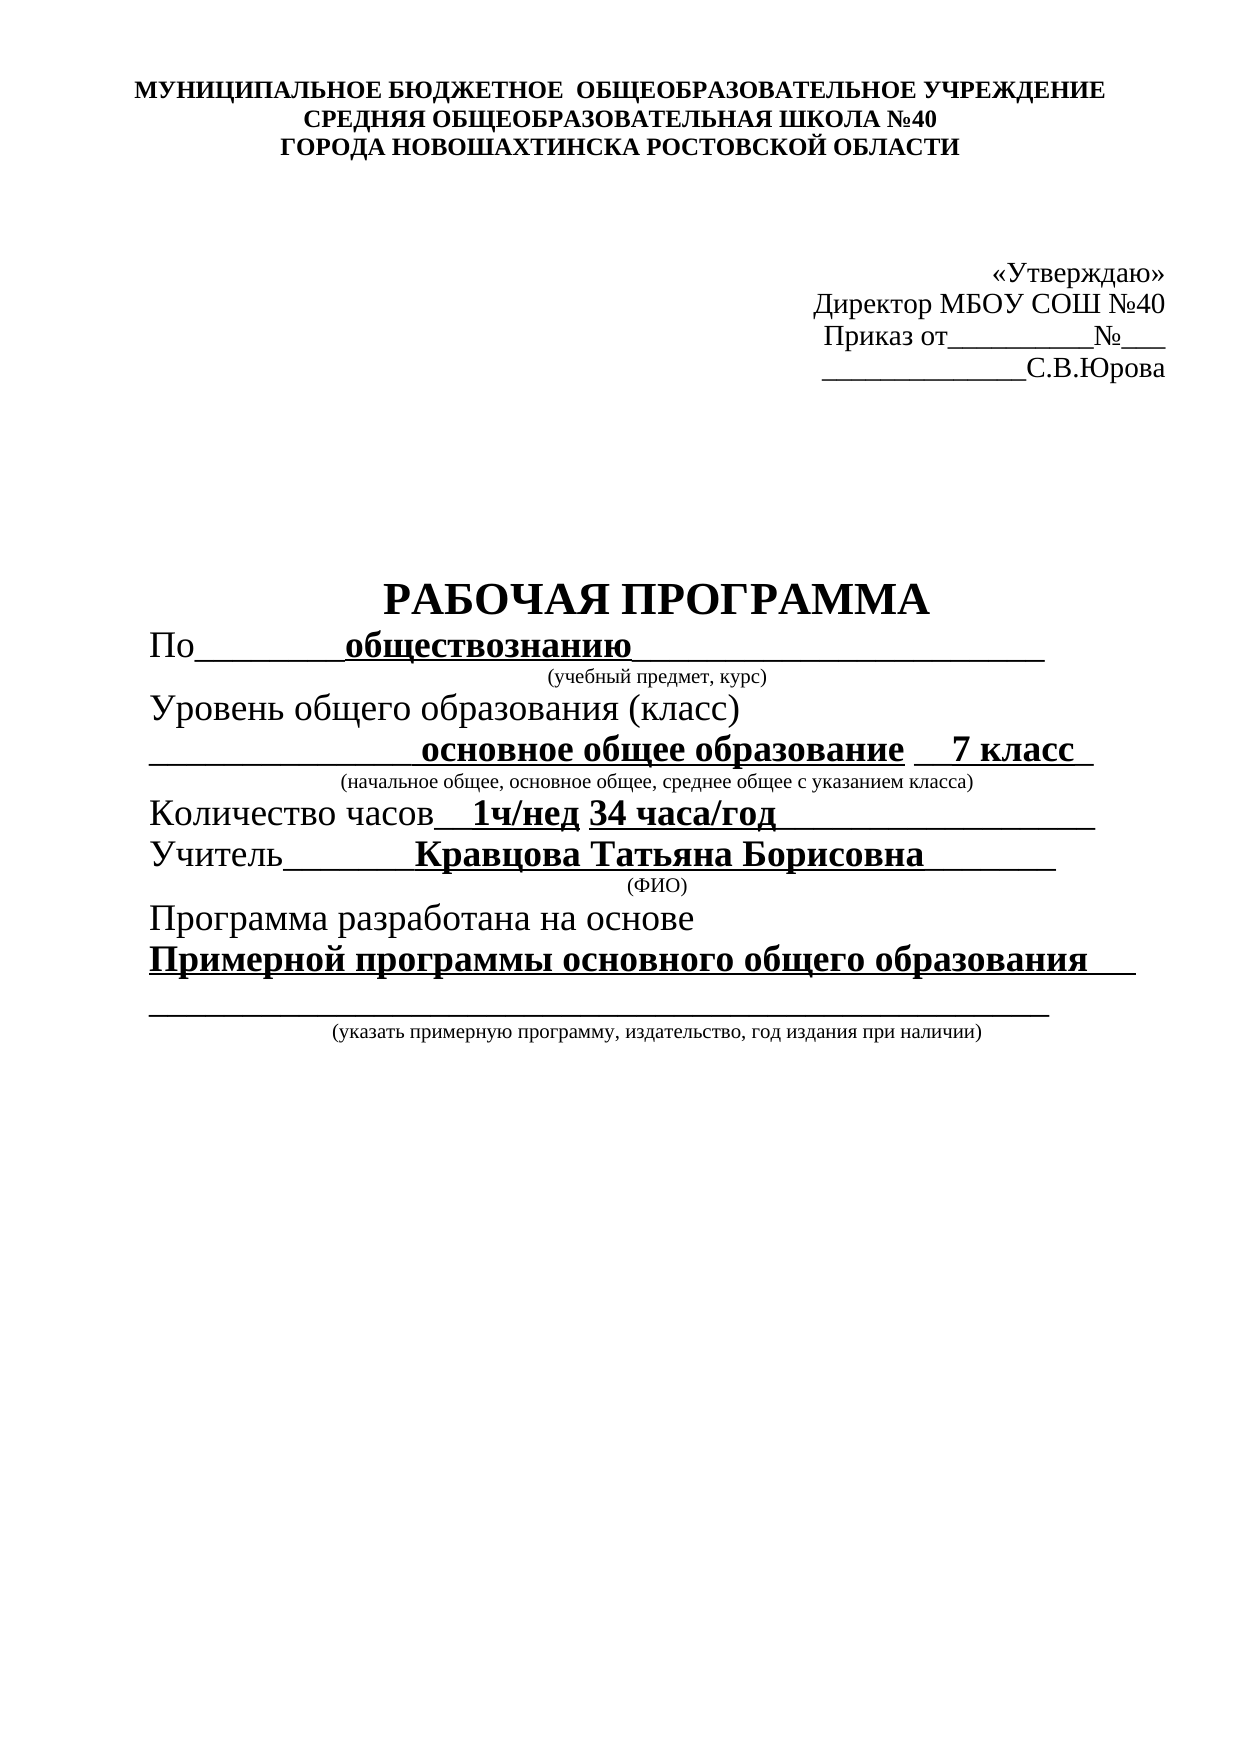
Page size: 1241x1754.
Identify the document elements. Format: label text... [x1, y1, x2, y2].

text Количество часов__1ч/нед 34 часа/год_________________ [75, 793, 1165, 834]
text (начальное общее, основное общее, среднее общее с указанием класса) [75, 770, 1165, 793]
text РАБОЧАЯ ПРОГРАММА [75, 574, 1165, 624]
text Учитель_______Кравцова Татьяна Борисовна_______ [75, 834, 1165, 874]
text (учебный предмет, курс) [75, 665, 1165, 688]
text (указать примерную программу, издательство, год издания при наличии) [75, 1020, 1165, 1043]
text По________обществознанию______________________ [75, 624, 1165, 665]
text МУНИЦИПАЛЬНОЕ БЮДЖЕТНОЕ ОБЩЕОБРАЗОВАТЕЛЬНОЕ УЧРЕЖДЕНИЕ СРЕДНЯЯ ОБЩЕОБРАЗОВАТЕЛЬНАЯ ШКОЛА №40 [75, 75, 1165, 132]
text ______________С.В.Юрова [75, 352, 1165, 384]
text ______________ основное общее образование __7 класс_ [75, 729, 1165, 770]
text Директор МБОУ СОШ №40 [75, 288, 1165, 320]
text Примерной программы основного общего образования [75, 938, 1165, 979]
text Программа разработана на основе [75, 897, 1165, 938]
text ГОРОДА НОВОШАХТИНСКА РОСТОВСКОЙ ОБЛАСТИ [75, 132, 1165, 161]
text «Утверждаю» [75, 257, 1165, 288]
text ________________________________________________ [75, 979, 1165, 1020]
text Уровень общего образования (класс) [75, 688, 1165, 729]
text (ФИО) [75, 874, 1165, 897]
text Приказ от__________№___ [75, 320, 1165, 352]
